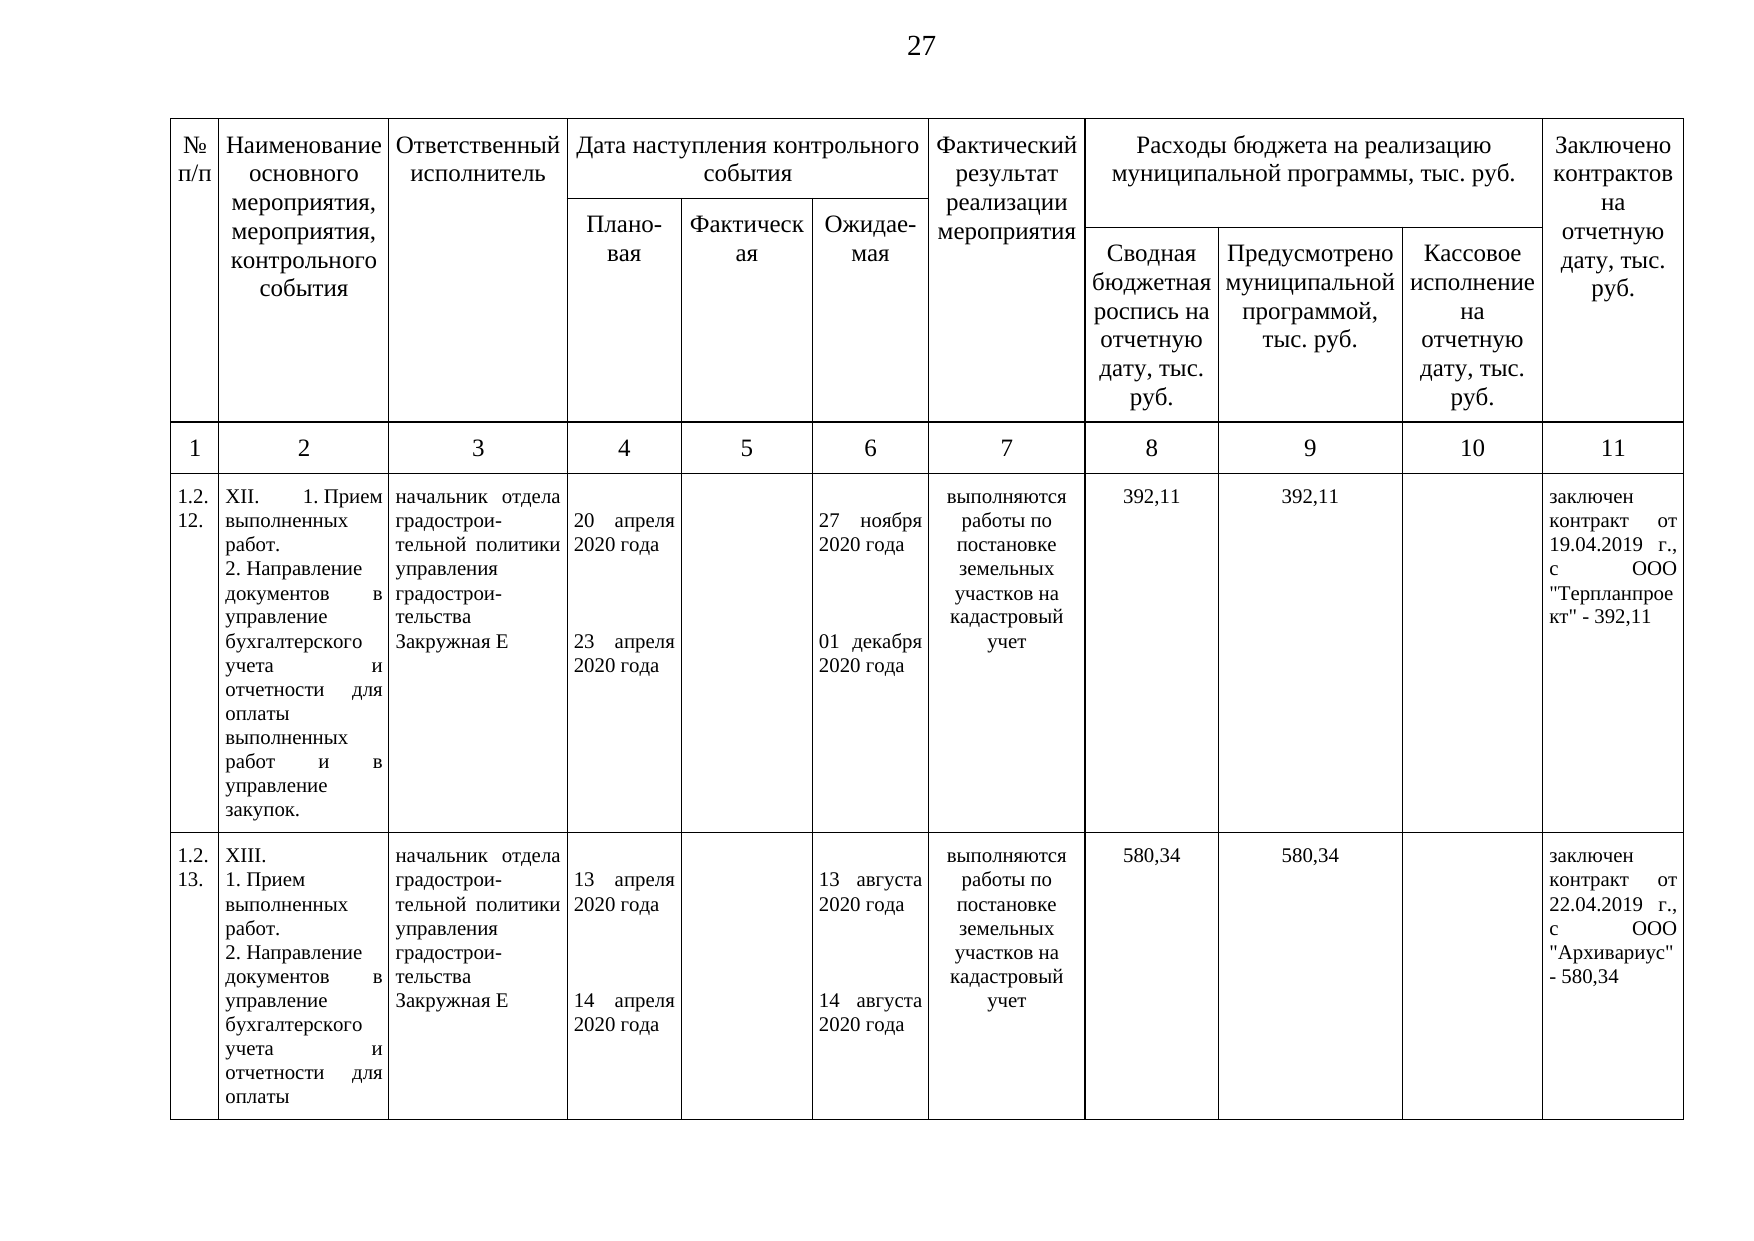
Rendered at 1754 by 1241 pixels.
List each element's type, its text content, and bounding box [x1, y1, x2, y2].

table_cell 11 [1543, 423, 1683, 472]
table_cell выполняются работы по постановке земельных участков на кадастровый учет [929, 474, 1084, 832]
table_cell Предусмотрено муниципальной программой, тыс. руб. [1219, 228, 1402, 421]
table_cell [682, 833, 812, 1119]
table_cell 580,34 [1219, 833, 1402, 1119]
table_header № п/п [171, 119, 218, 421]
table_cell Фактическая [682, 199, 812, 421]
table_cell [1403, 833, 1542, 1119]
table_cell Кассовое исполнение на отчетную дату, тыс. руб. [1403, 228, 1542, 421]
table_cell заключен контракт от 22.04.2019 г., с ООО "Архивариус" - 580,34 [1543, 833, 1683, 1119]
table_cell XII. 1. Прием выполненных работ. 2. Направление документов в управление бухгалтерского учета и отчетности для оплаты выполненных работ и в управление закупок. [219, 474, 388, 832]
table_cell выполняются работы по постановке земельных участков на кадастровый учет [929, 833, 1084, 1119]
table_cell 1.2.12. [171, 474, 218, 832]
table_cell 1.2.13. [171, 833, 218, 1119]
table_header Заключено контрактов на отчетную дату, тыс. руб. [1543, 119, 1683, 421]
table_cell 10 [1403, 423, 1542, 472]
table_cell Плано-вая [568, 199, 681, 421]
table_cell 3 [389, 423, 567, 472]
table_cell 13 апреля 2020 года 14 апреля 2020 года [568, 833, 681, 1119]
table_cell 27 ноября 2020 года 01 декабря 2020 года [813, 474, 928, 832]
table_cell 1 [171, 423, 218, 472]
table_cell [682, 474, 812, 832]
table_cell 9 [1219, 423, 1402, 472]
table_cell Сводная бюджетная роспись на отчетную дату, тыс. руб. [1086, 228, 1218, 421]
table_cell XIII. 1. Прием выполненных работ. 2. Направление документов в управление бухгалтерского учета и отчетности для оплаты выполненных работ. [219, 833, 388, 1119]
table_cell 2 [219, 423, 388, 472]
table_header Дата наступления контрольного события [568, 119, 928, 198]
table_header Ответственный исполнитель [389, 119, 567, 421]
table_cell 580,34 [1086, 833, 1218, 1119]
table_cell 6 [813, 423, 928, 472]
table_cell 392,11 [1219, 474, 1402, 832]
table_cell заключен контракт от 19.04.2019 г., с ООО "Терпланпроект" - 392,11 [1543, 474, 1683, 832]
table_header Фактический результат реализации мероприятия [929, 119, 1084, 421]
table_cell 20 апреля 2020 года 23 апреля 2020 года [568, 474, 681, 832]
table_cell [1403, 474, 1542, 832]
table_cell 13 августа 2020 года 14 августа 2020 года [813, 833, 928, 1119]
table_cell начальник отдела градострои-тельной политики управления градострои-тельства Закружная Е [389, 474, 567, 832]
table_cell 392,11 [1086, 474, 1218, 832]
table_cell 5 [682, 423, 812, 472]
table_cell 4 [568, 423, 681, 472]
table_cell начальник отдела градострои-тельной политики управления градострои-тельства Закружная Е [389, 833, 567, 1119]
table_cell 7 [929, 423, 1084, 472]
table_header Расходы бюджета на реализацию муниципальной программы, тыс. руб. [1086, 119, 1542, 227]
table_cell Ожидае-мая [813, 199, 928, 421]
table_header Наименование основного мероприятия, мероприятия, контрольного события [219, 119, 388, 421]
table_cell 8 [1086, 423, 1218, 472]
